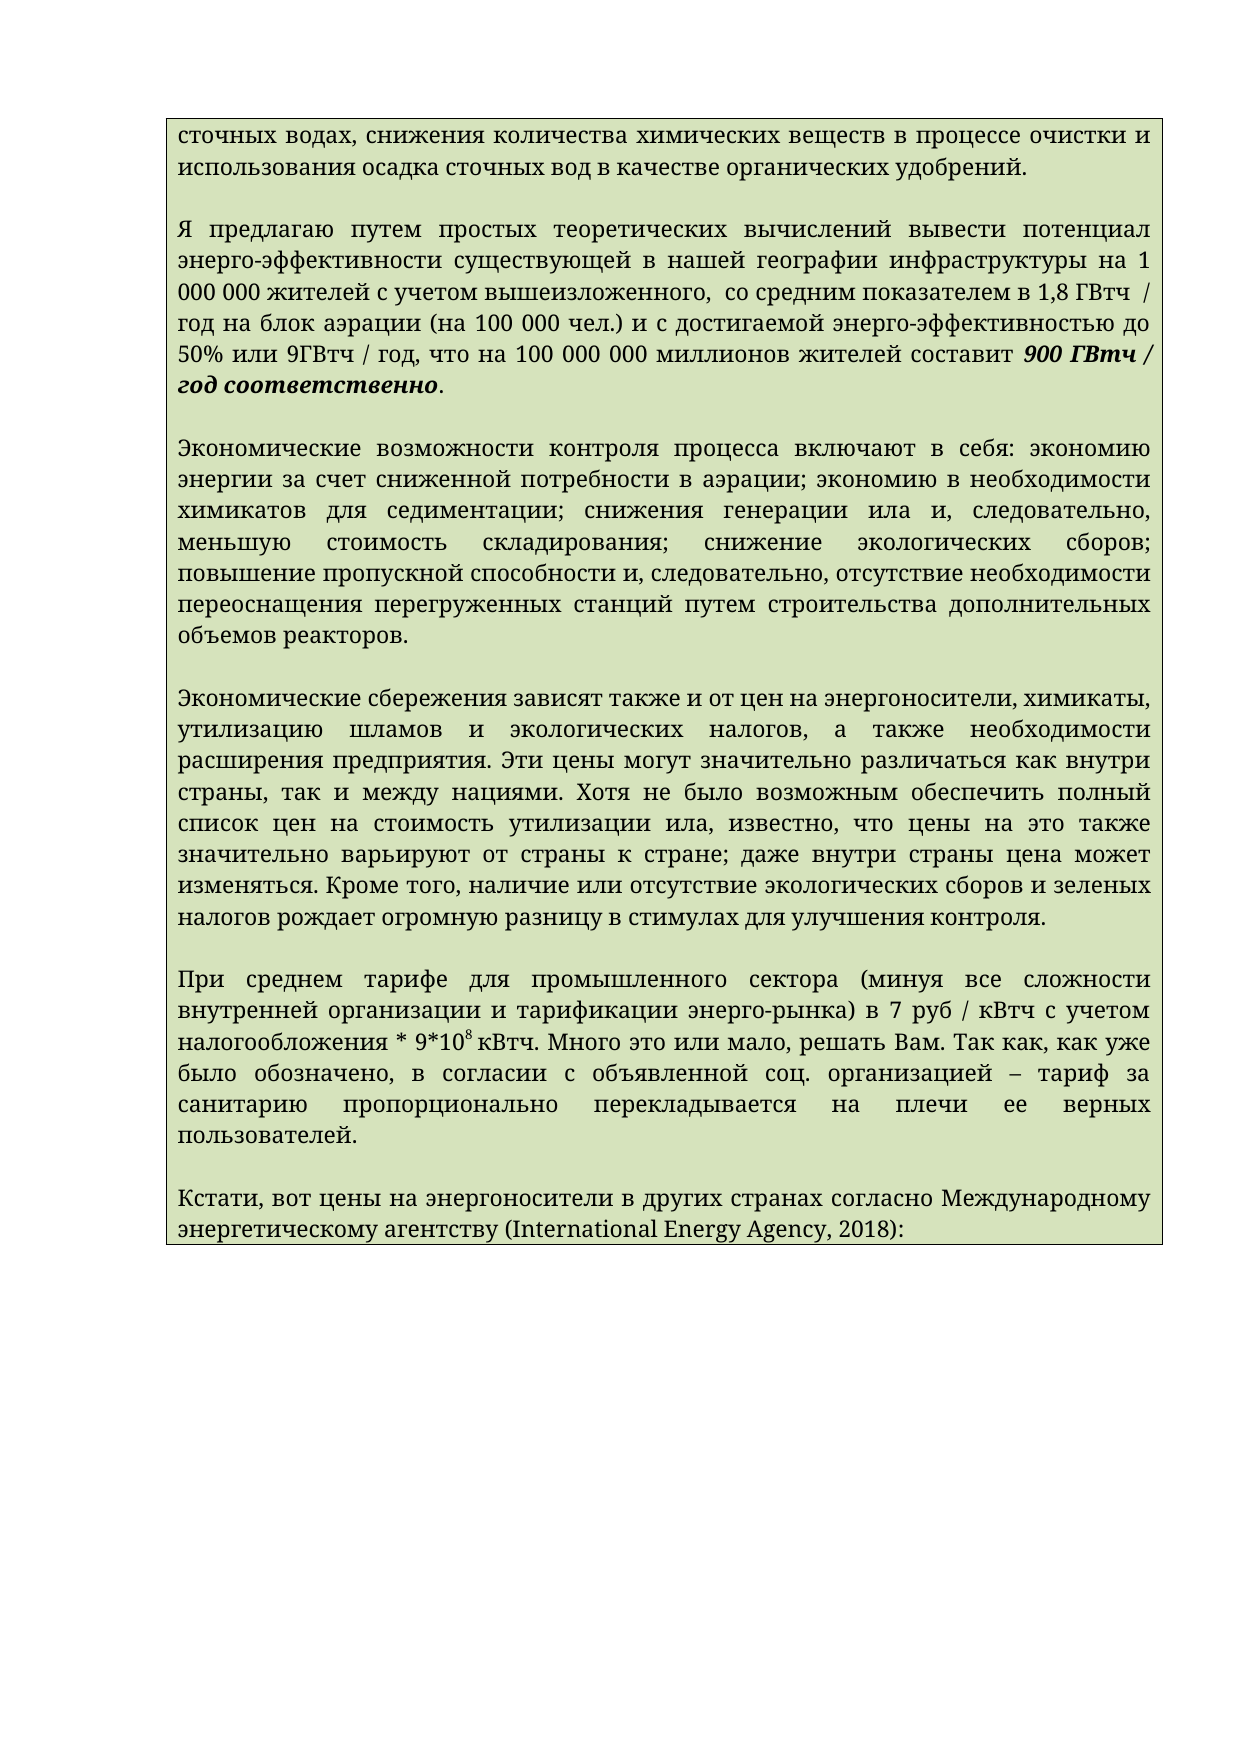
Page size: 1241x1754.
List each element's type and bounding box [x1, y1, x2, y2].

table_header [167, 119, 1162, 1244]
